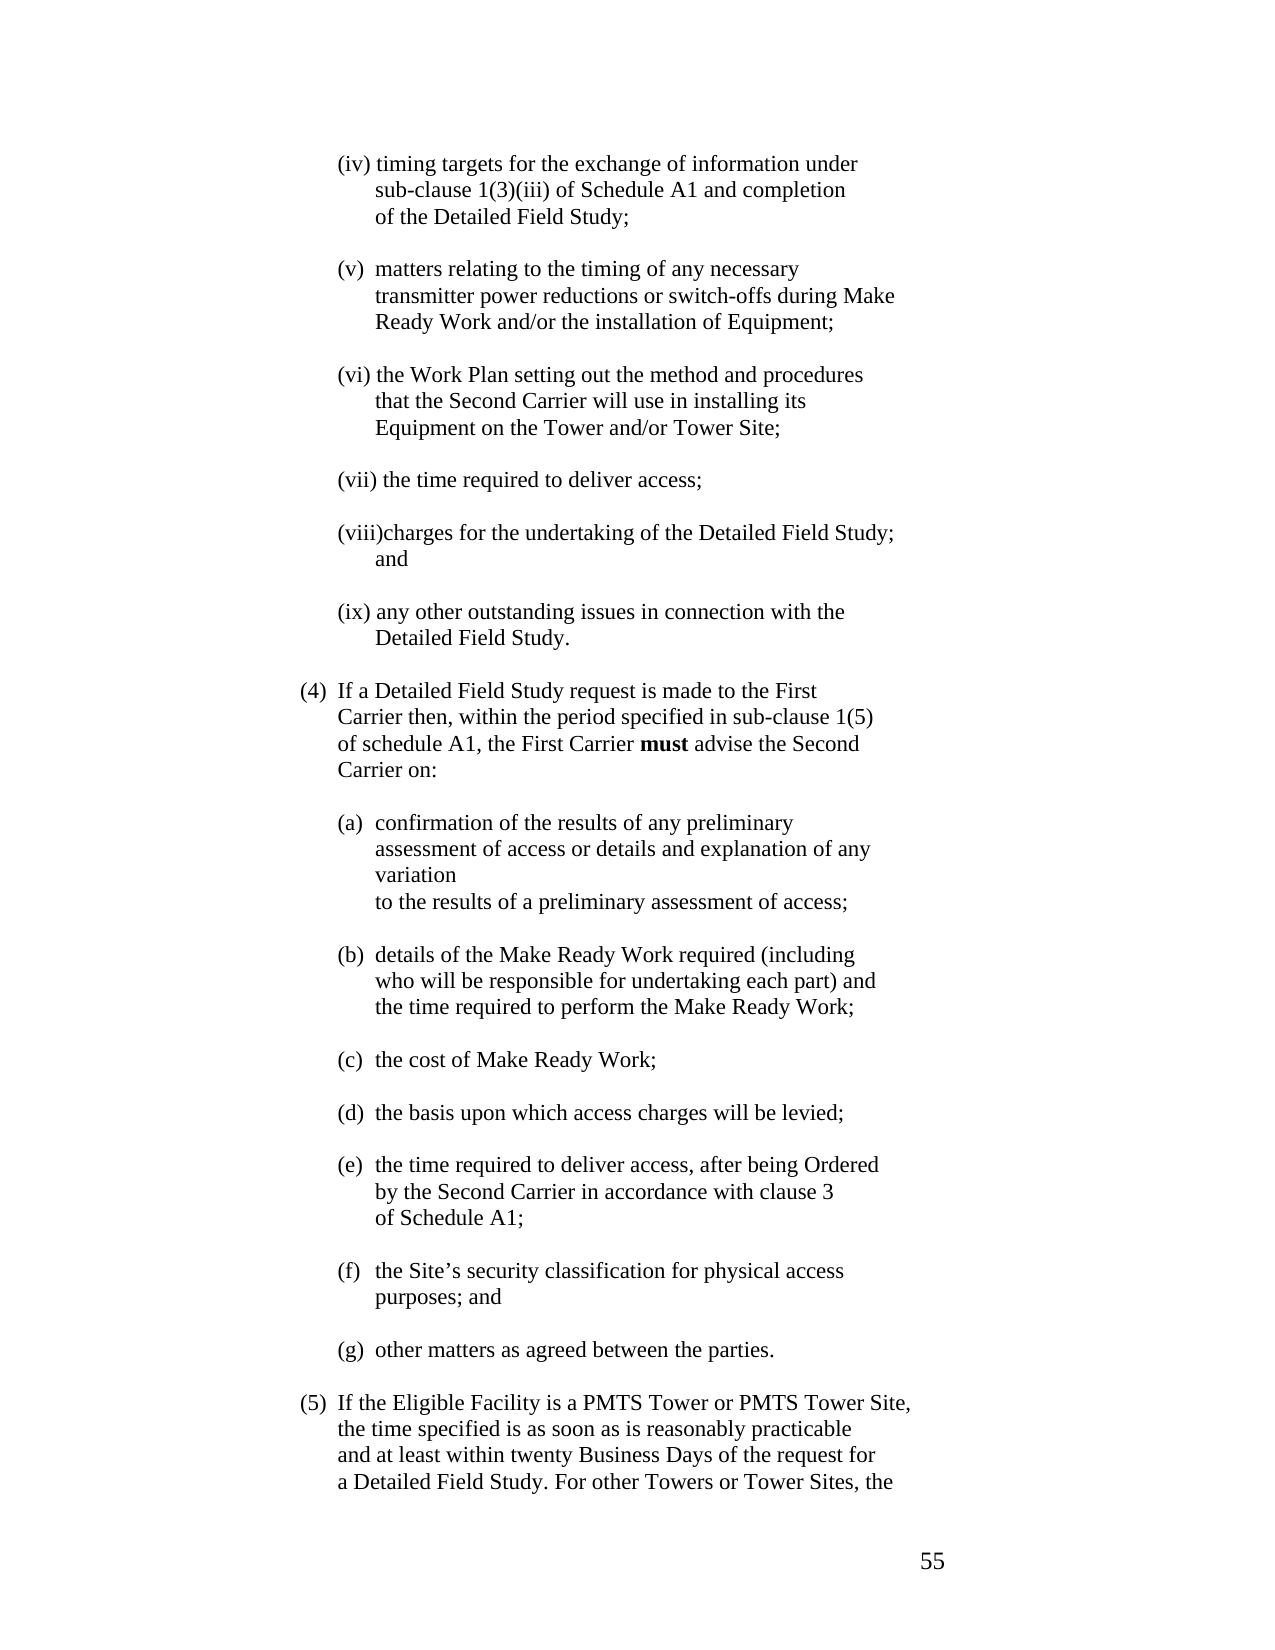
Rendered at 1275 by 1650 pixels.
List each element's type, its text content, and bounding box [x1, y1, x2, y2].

text a Detailed Field Study. For other Towers or Tower Sites, the [300, 1468, 945, 1494]
text (e) the time required to deliver access, after being Ordered [337, 1151, 945, 1178]
text sub-clause 1(3)(iii) of Schedule A1 and completion [337, 176, 945, 203]
text (vii) the time required to deliver access; [337, 466, 945, 493]
text the time required to perform the Make Ready Work; [337, 993, 945, 1020]
text (d) the basis upon which access charges will be levied; [337, 1099, 945, 1125]
text (v) matters relating to the timing of any necessary [337, 255, 945, 282]
text (c) the cost of Make Ready Work; [337, 1046, 945, 1072]
text of schedule A1, the First Carrier must advise the Second [300, 730, 945, 756]
text assessment of access or details and explanation of any [337, 835, 945, 862]
text and [337, 545, 945, 572]
text to the results of a preliminary assessment of access; [337, 888, 945, 914]
text Detailed Field Study. [337, 624, 945, 651]
text (a) confirmation of the results of any preliminary [337, 809, 945, 835]
text by the Second Carrier in accordance with clause 3 [337, 1178, 945, 1204]
text (vi) the Work Plan setting out the method and procedures [337, 361, 945, 387]
text (5) If the Eligible Facility is a PMTS Tower or PMTS Tower Site, [300, 1389, 945, 1415]
text (viii)charges for the undertaking of the Detailed Field Study; [337, 519, 945, 545]
text (b) details of the Make Ready Work required (including [337, 941, 945, 967]
text (g) other matters as agreed between the parties. [337, 1336, 945, 1362]
text (f) the Site’s security classification for physical access [337, 1257, 945, 1283]
text of the Detailed Field Study; [337, 203, 945, 229]
text transmitter power reductions or switch-offs during Make [337, 282, 945, 308]
text variation [337, 862, 945, 888]
text and at least within twenty Business Days of the request for [300, 1441, 945, 1468]
text Equipment on the Tower and/or Tower Site; [337, 413, 945, 440]
text of Schedule A1; [337, 1204, 945, 1231]
text who will be responsible for undertaking each part) and [337, 967, 945, 993]
text (iv) timing targets for the exchange of information under [337, 150, 945, 176]
text (ix) any other outstanding issues in connection with the [337, 598, 945, 624]
text purposes; and [337, 1283, 945, 1309]
text Carrier on: [300, 756, 945, 782]
text the time specified is as soon as is reasonably practicable [300, 1415, 945, 1441]
text (4) If a Detailed Field Study request is made to the First [300, 677, 945, 703]
text Ready Work and/or the installation of Equipment; [337, 308, 945, 334]
text that the Second Carrier will use in installing its [337, 387, 945, 413]
text Carrier then, within the period specified in sub-clause 1(5) [300, 703, 945, 730]
